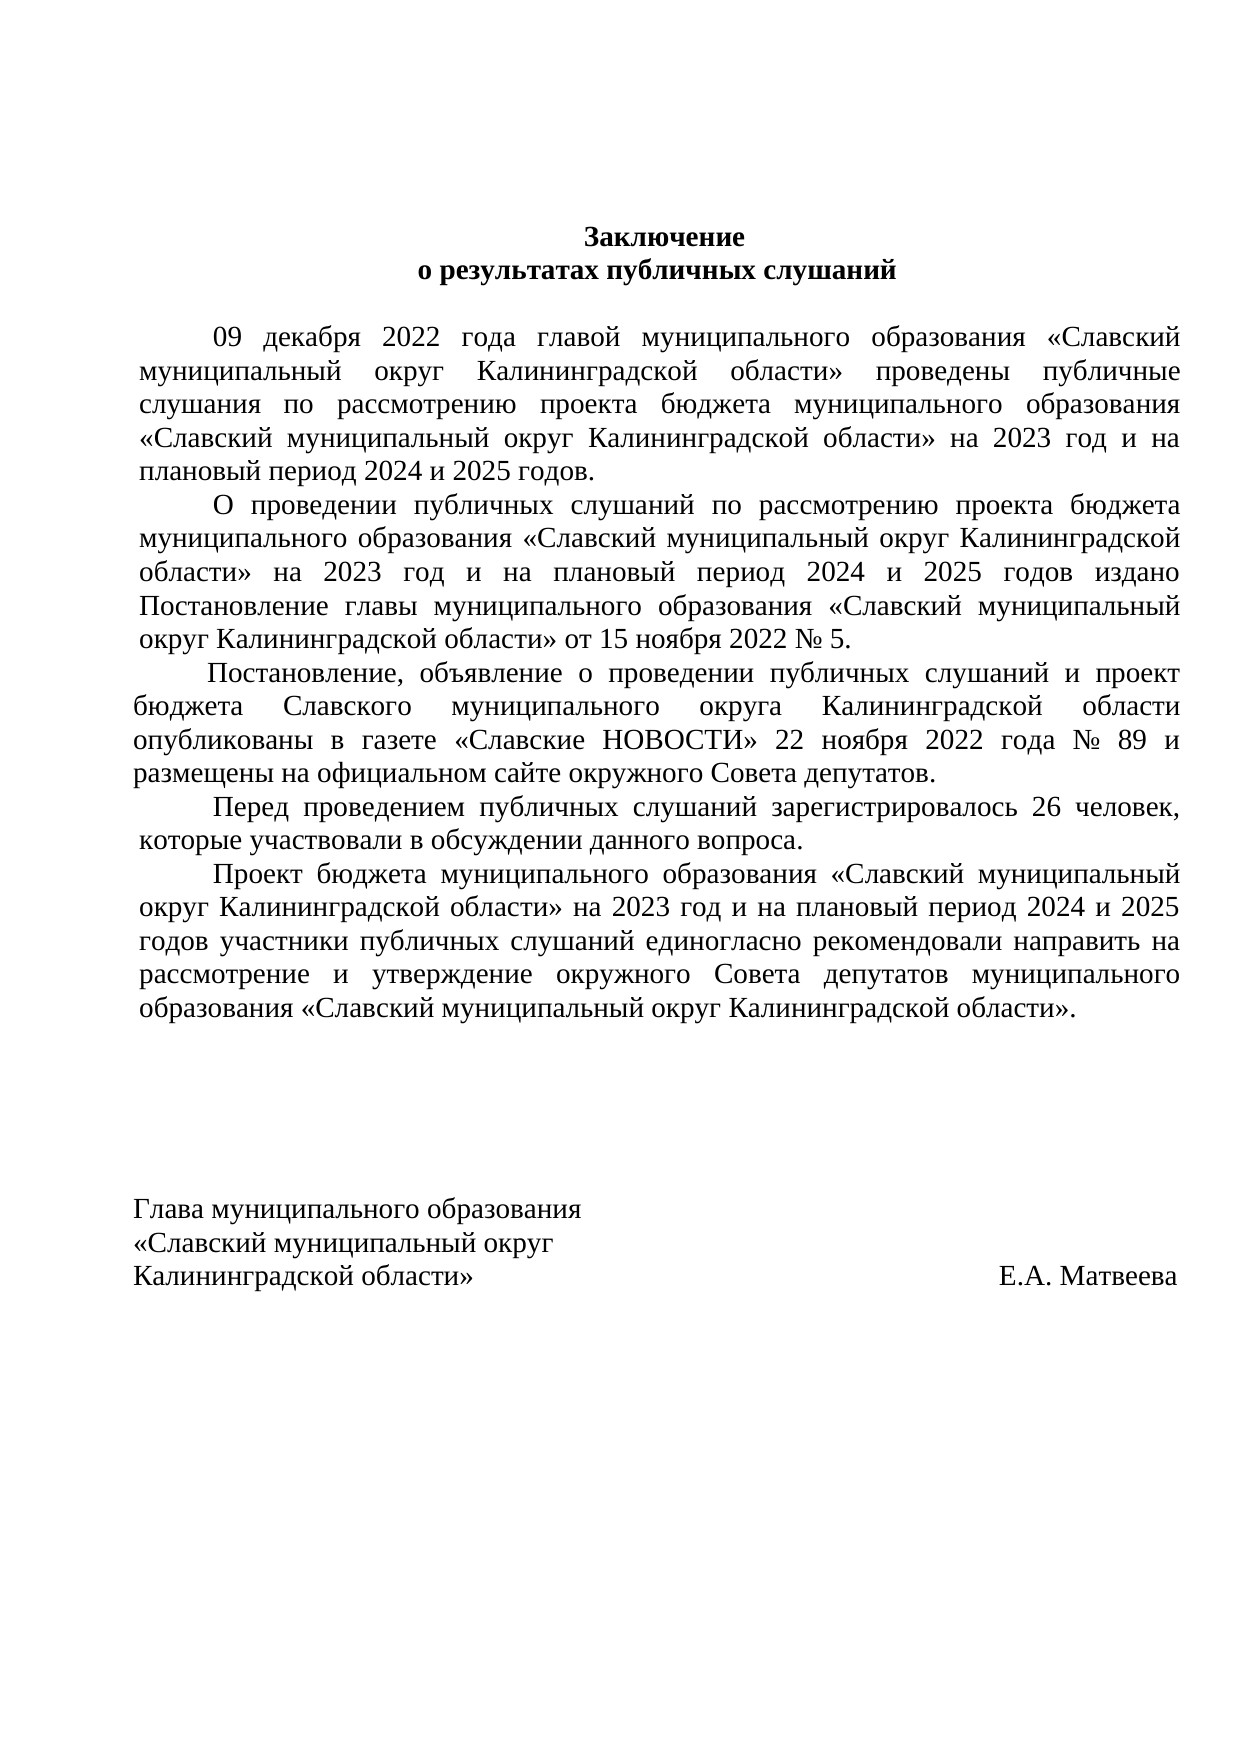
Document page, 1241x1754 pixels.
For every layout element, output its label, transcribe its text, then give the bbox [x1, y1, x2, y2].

text Перед проведением публичных слушаний зарегистрировалось 26 человек, которые участвовали в обсуждении данного вопроса. [139, 789, 1181, 856]
text Постановление, объявление о проведении публичных слушаний и проект бюджета Славского муниципального округа Калининградской области опубликованы в газете «Славские НОВОСТИ» 22 ноября 2022 года № 89 и размещены на официальном сайте окружного Совета депутатов. [133, 655, 1181, 789]
text Заключение [139, 219, 1181, 252]
text Проект бюджета муниципального образования «Славский муниципальный округ Калининградской области» на 2023 год и на плановый период 2024 и 2025 годов участники публичных слушаний единогласно рекомендовали направить на рассмотрение и утверждение окружного Совета депутатов муниципального образования «Славский муниципальный округ Калининградской области». [139, 856, 1181, 1024]
text о результатах публичных слушаний [133, 252, 1181, 286]
text О проведении публичных слушаний по рассмотрению проекта бюджета муниципального образования «Славский муниципальный округ Калининградской области» на 2023 год и на плановый период 2024 и 2025 годов издано Постановление главы муниципального образования «Славский муниципальный округ Калининградской области» от 15 ноября 2022 № 5. [139, 487, 1181, 655]
text Калининградской области» Е.А. Матвеева [133, 1258, 1181, 1292]
text «Славский муниципальный округ [133, 1225, 1181, 1258]
text 09 декабря 2022 года главой муниципального образования «Славский муниципальный округ Калининградской области» проведены публичные слушания по рассмотрению проекта бюджета муниципального образования «Славский муниципальный округ Калининградской области» на 2023 год и на плановый период 2024 и 2025 годов. [139, 319, 1181, 487]
text Глава муниципального образования [133, 1191, 1181, 1225]
